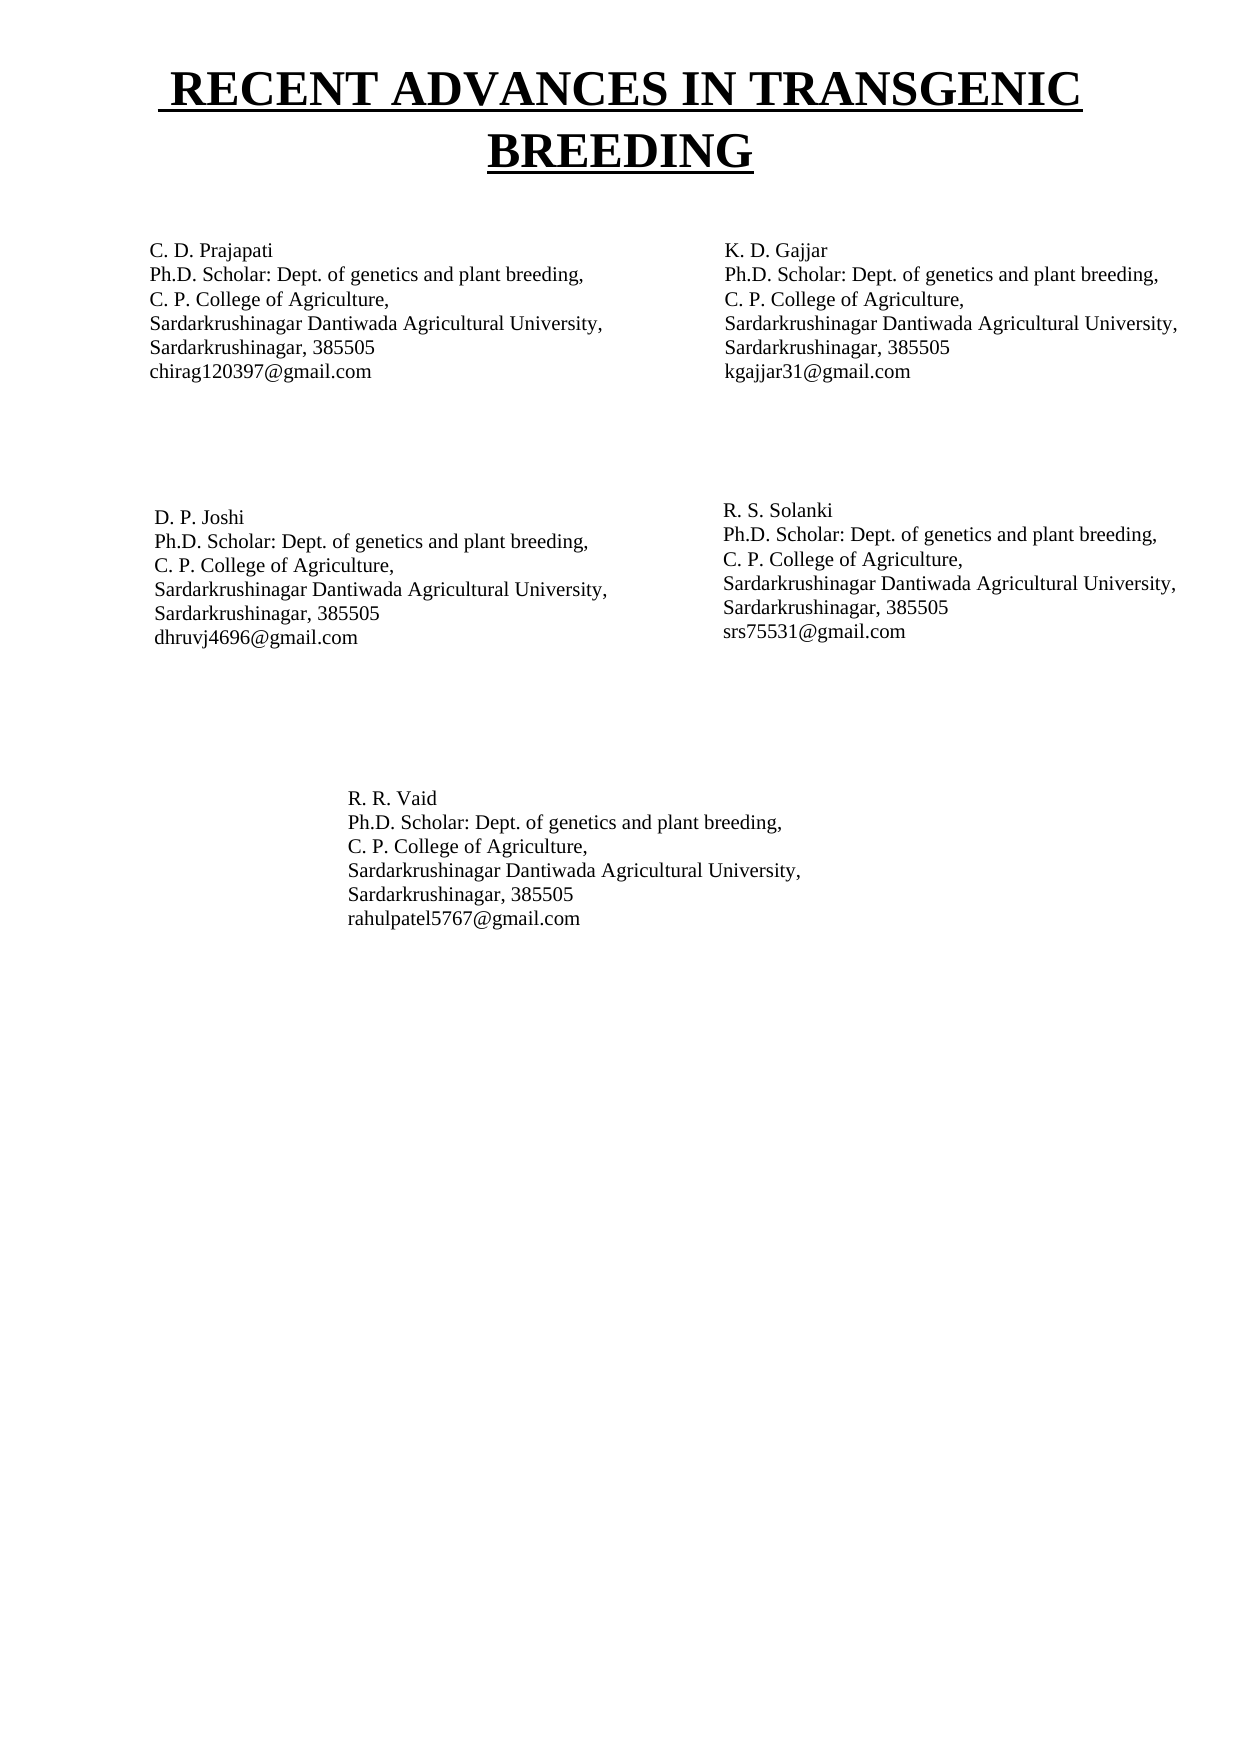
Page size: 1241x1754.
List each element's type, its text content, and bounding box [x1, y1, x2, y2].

text RECENT ADVANCES IN TRANSGENIC BREEDING [59, 59, 1181, 179]
